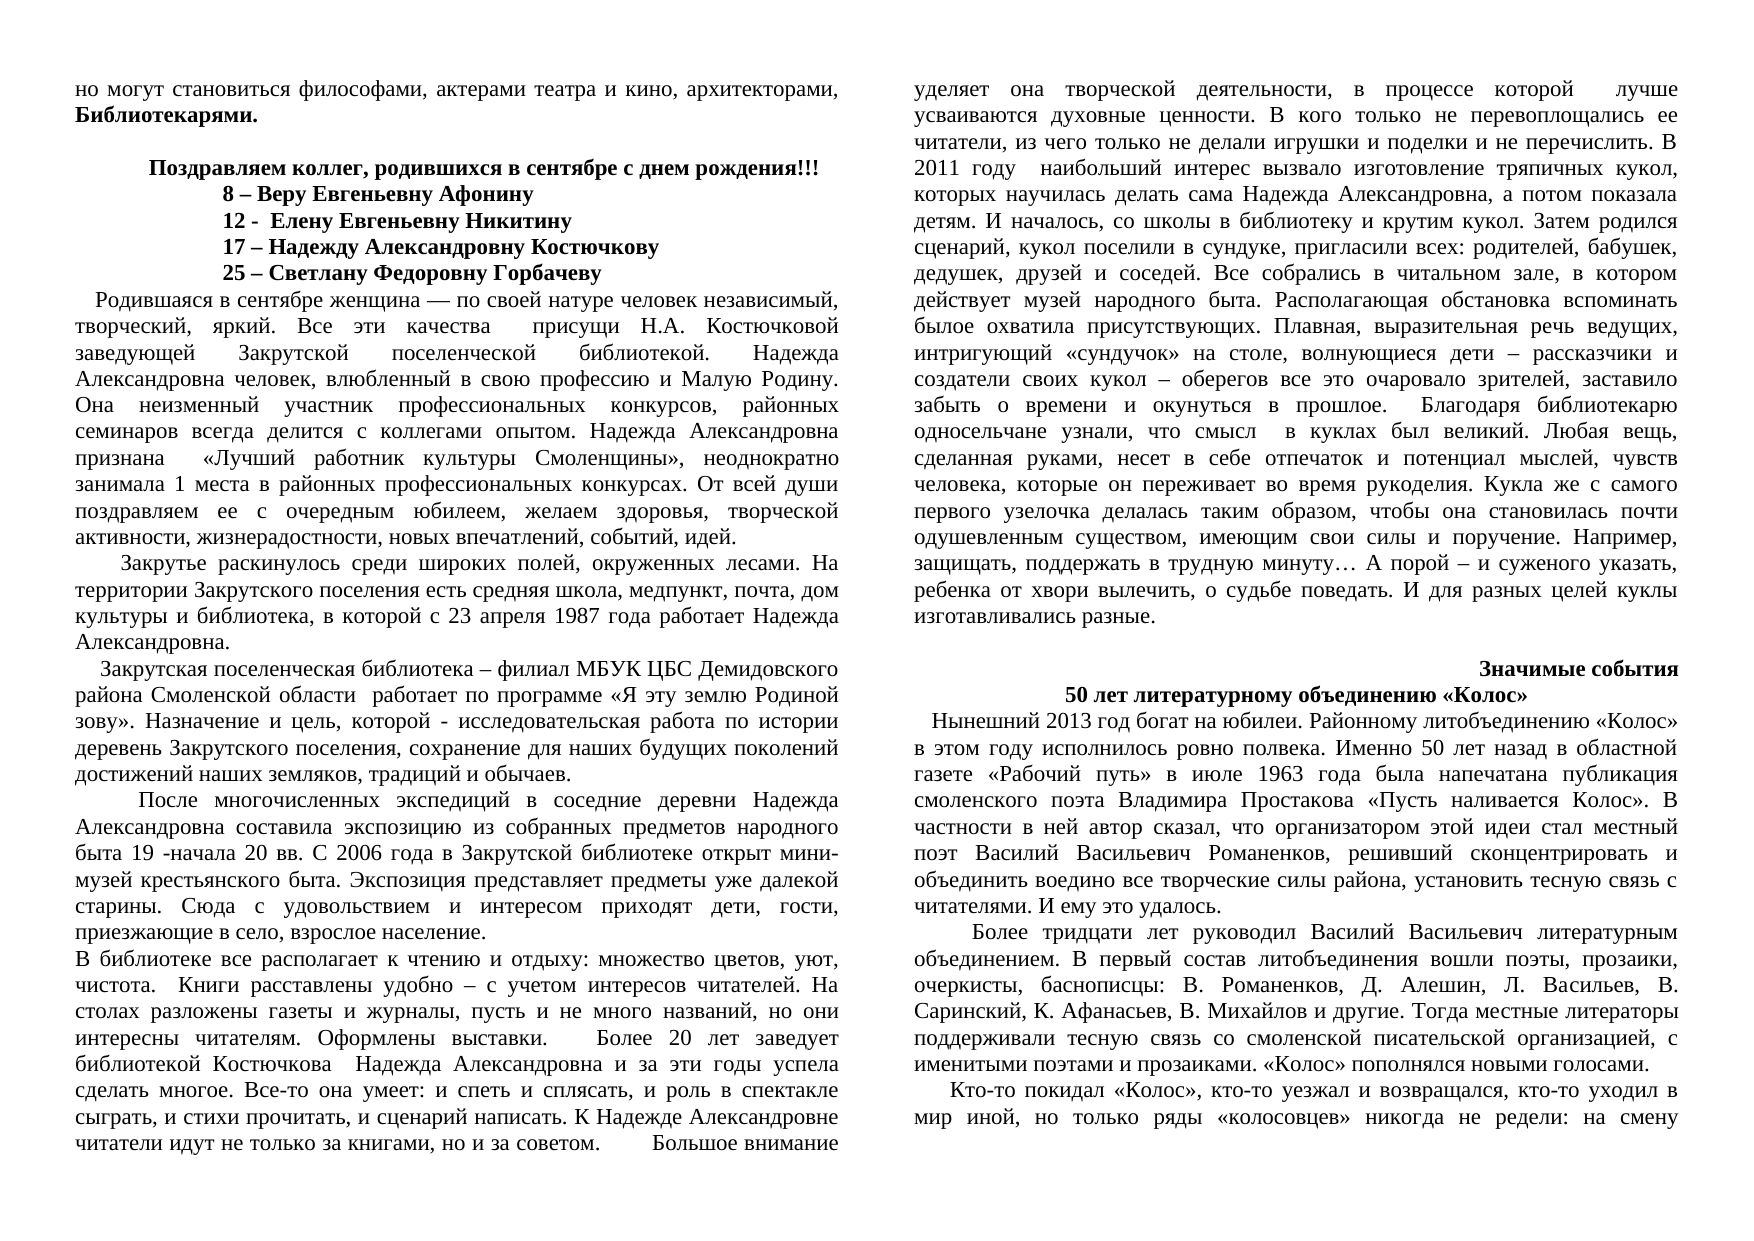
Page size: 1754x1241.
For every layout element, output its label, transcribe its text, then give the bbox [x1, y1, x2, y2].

text 25 – Светлану Федоровну Горбачеву [149, 259, 840, 286]
text В библиотеке все располагает к чтению и отдыху: множество цветов, уют, чистота. Книги расставлены удобно – с учетом интересов читателей. На столах разложены газеты и журналы, пусть и не много названий, но они интересны читателям. Оформлены выставки. Более 20 лет заведует библиотекой Костючкова Надежда Александровна и за эти годы успела сделать многое. Все-то она умеет: и спеть и сплясать, и роль в спектакле сыграть, и стихи прочитать, и сценарий написать. К Надежде Александровне читатели идут не только за книгами, но и за советом. Большое внимание уделяет она творческой деятельности, в процессе которой лучше усваиваются духовные ценности. В кого только не перевоплощались ее читатели, из чего только не делали игрушки и поделки и не перечислить. В 2011 году наибольший интерес вызвало изготовление тряпичных кукол, которых научилась делать сама Надежда Александровна, а потом показала детям. И началось, со школы в библиотеку и крутим кукол. Затем родился сценарий, кукол поселили в сундуке, пригласили всех: родителей, бабушек, дедушек, друзей и соседей. Все собрались в читальном зале, в котором действует музей народного быта. Располагающая обстановка вспоминать былое охватила присутствующих. Плавная, выразительная речь ведущих, интригующий «сундучок» на столе, волнующиеся дети – рассказчики и создатели своих кукол – оберегов все это очаровало зрителей, заставило забыть о времени и окунуться в прошлое. Благодаря библиотекарю односельчане узнали, что смысл в куклах был великий. Любая вещь, сделанная руками, несет в себе отпечаток и потенциал мыслей, чувств человека, которые он переживает во время рукоделия. Кукла же с самого первого узелочка делалась таким образом, чтобы она становилась почти одушевленным существом, имеющим свои силы и поручение. Например, защищать, поддержать в трудную минуту… А порой – и суженого указать, ребенка от хвори вылечить, о судьбе поведать. И для разных целей куклы изготавливались разные. [75, 945, 840, 1156]
text Родившаяся в сентябре женщина — по своей натуре человек независимый, творческий, яркий. Все эти качества присущи Н.А. Костючковой заведующей Закрутской поселенческой библиотекой. Надежда Александровна человек, влюбленный в свою профессию и Малую Родину. Она неизменный участник профессиональных конкурсов, районных семинаров всегда делится с коллегами опытом. Надежда Александровна признана «Лучший работник культуры Смоленщины», неоднократно занимала 1 места в районных профессиональных конкурсах. От всей души поздравляем ее с очередным юбилеем, желаем здоровья, творческой активности, жизнерадостности, новых впечатлений, событий, идей. [75, 286, 840, 549]
text Значимые события [914, 655, 1679, 681]
text После многочисленных экспедиций в соседние деревни Надежда Александровна составила экспозицию из собранных предметов народного быта 19 -начала 20 вв. С 2006 года в Закрутской библиотеке открыт мини-музей крестьянского быта. Экспозиция представляет предметы уже далекой старины. Сюда с удовольствием и интересом приходят дети, гости, приезжающие в село, взрослое население. [75, 787, 840, 945]
text 17 – Надежду Александровну Костючкову [149, 233, 840, 259]
text 8 – Веру Евгеньевну Афонину [149, 180, 840, 207]
text Нынешний 2013 год богат на юбилеи. Районному литобъединению «Колос» в этом году исполнилось ровно полвека. Именно 50 лет назад в областной газете «Рабочий путь» в июле 1963 года была напечатана публикация смоленского поэта Владимира Простакова «Пусть наливается Колос». В частности в ней автор сказал, что организатором этой идеи стал местный поэт Василий Васильевич Романенков, решивший сконцентрировать и объединить воедино все творческие силы района, установить тесную связь с читателями. И ему это удалось. [914, 707, 1679, 918]
text В библиотеке все располагает к чтению и отдыху: множество цветов, уют, чистота. Книги расставлены удобно – с учетом интересов читателей. На столах разложены газеты и журналы, пусть и не много названий, но они интересны читателям. Оформлены выставки. Более 20 лет заведует библиотекой Костючкова Надежда Александровна и за эти годы успела сделать многое. Все-то она умеет: и спеть и сплясать, и роль в спектакле сыграть, и стихи прочитать, и сценарий написать. К Надежде Александровне читатели идут не только за книгами, но и за советом. Большое внимание уделяет она творческой деятельности, в процессе которой лучше усваиваются духовные ценности. В кого только не перевоплощались ее читатели, из чего только не делали игрушки и поделки и не перечислить. В 2011 году наибольший интерес вызвало изготовление тряпичных кукол, которых научилась делать сама Надежда Александровна, а потом показала детям. И началось, со школы в библиотеку и крутим кукол. Затем родился сценарий, кукол поселили в сундуке, пригласили всех: родителей, бабушек, дедушек, друзей и соседей. Все собрались в читальном зале, в котором действует музей народного быта. Располагающая обстановка вспоминать былое охватила присутствующих. Плавная, выразительная речь ведущих, интригующий «сундучок» на столе, волнующиеся дети – рассказчики и создатели своих кукол – оберегов все это очаровало зрителей, заставило забыть о времени и окунуться в прошлое. Благодаря библиотекарю односельчане узнали, что смысл в куклах был великий. Любая вещь, сделанная руками, несет в себе отпечаток и потенциал мыслей, чувств человека, которые он переживает во время рукоделия. Кукла же с самого первого узелочка делалась таким образом, чтобы она становилась почти одушевленным существом, имеющим свои силы и поручение. Например, защищать, поддержать в трудную минуту… А порой – и суженого указать, ребенка от хвори вылечить, о судьбе поведать. И для разных целей куклы изготавливались разные. [914, 75, 1679, 628]
text 50 лет литературному объединению «Колос» [914, 681, 1679, 707]
text Поздравляем коллег, родившихся в сентябре с днем рождения!!! [75, 154, 840, 180]
text Более тридцати лет руководил Василий Васильевич литературным объединением. В первый состав литобъединения вошли поэты, прозаики, очеркисты, баснописцы: В. Романенков, Д. Алешин, Л. Васильев, В. Саринский, К. Афанасьев, В. Михайлов и другие. Тогда местные литераторы поддерживали тесную связь со смоленской писательской организацией, с именитыми поэтами и прозаиками. «Колос» пополнялся новыми голосами. [914, 918, 1679, 1076]
text Закрутье раскинулось среди широких полей, окруженных лесами. На территории Закрутского поселения есть средняя школа, медпункт, почта, дом культуры и библиотека, в которой с 23 апреля 1987 года работает Надежда Александровна. [75, 549, 840, 655]
text 12 - Елену Евгеньевну Никитину [149, 207, 840, 233]
text Закрутская поселенческая библиотека – филиал МБУК ЦБС Демидовского района Смоленской области работает по программе «Я эту землю Родиной зову». Назначение и цель, которой - исследовательская работа по истории деревень Закрутского поселения, сохранение для наших будущих поколений достижений наших земляков, традиций и обычаев. [75, 655, 840, 787]
